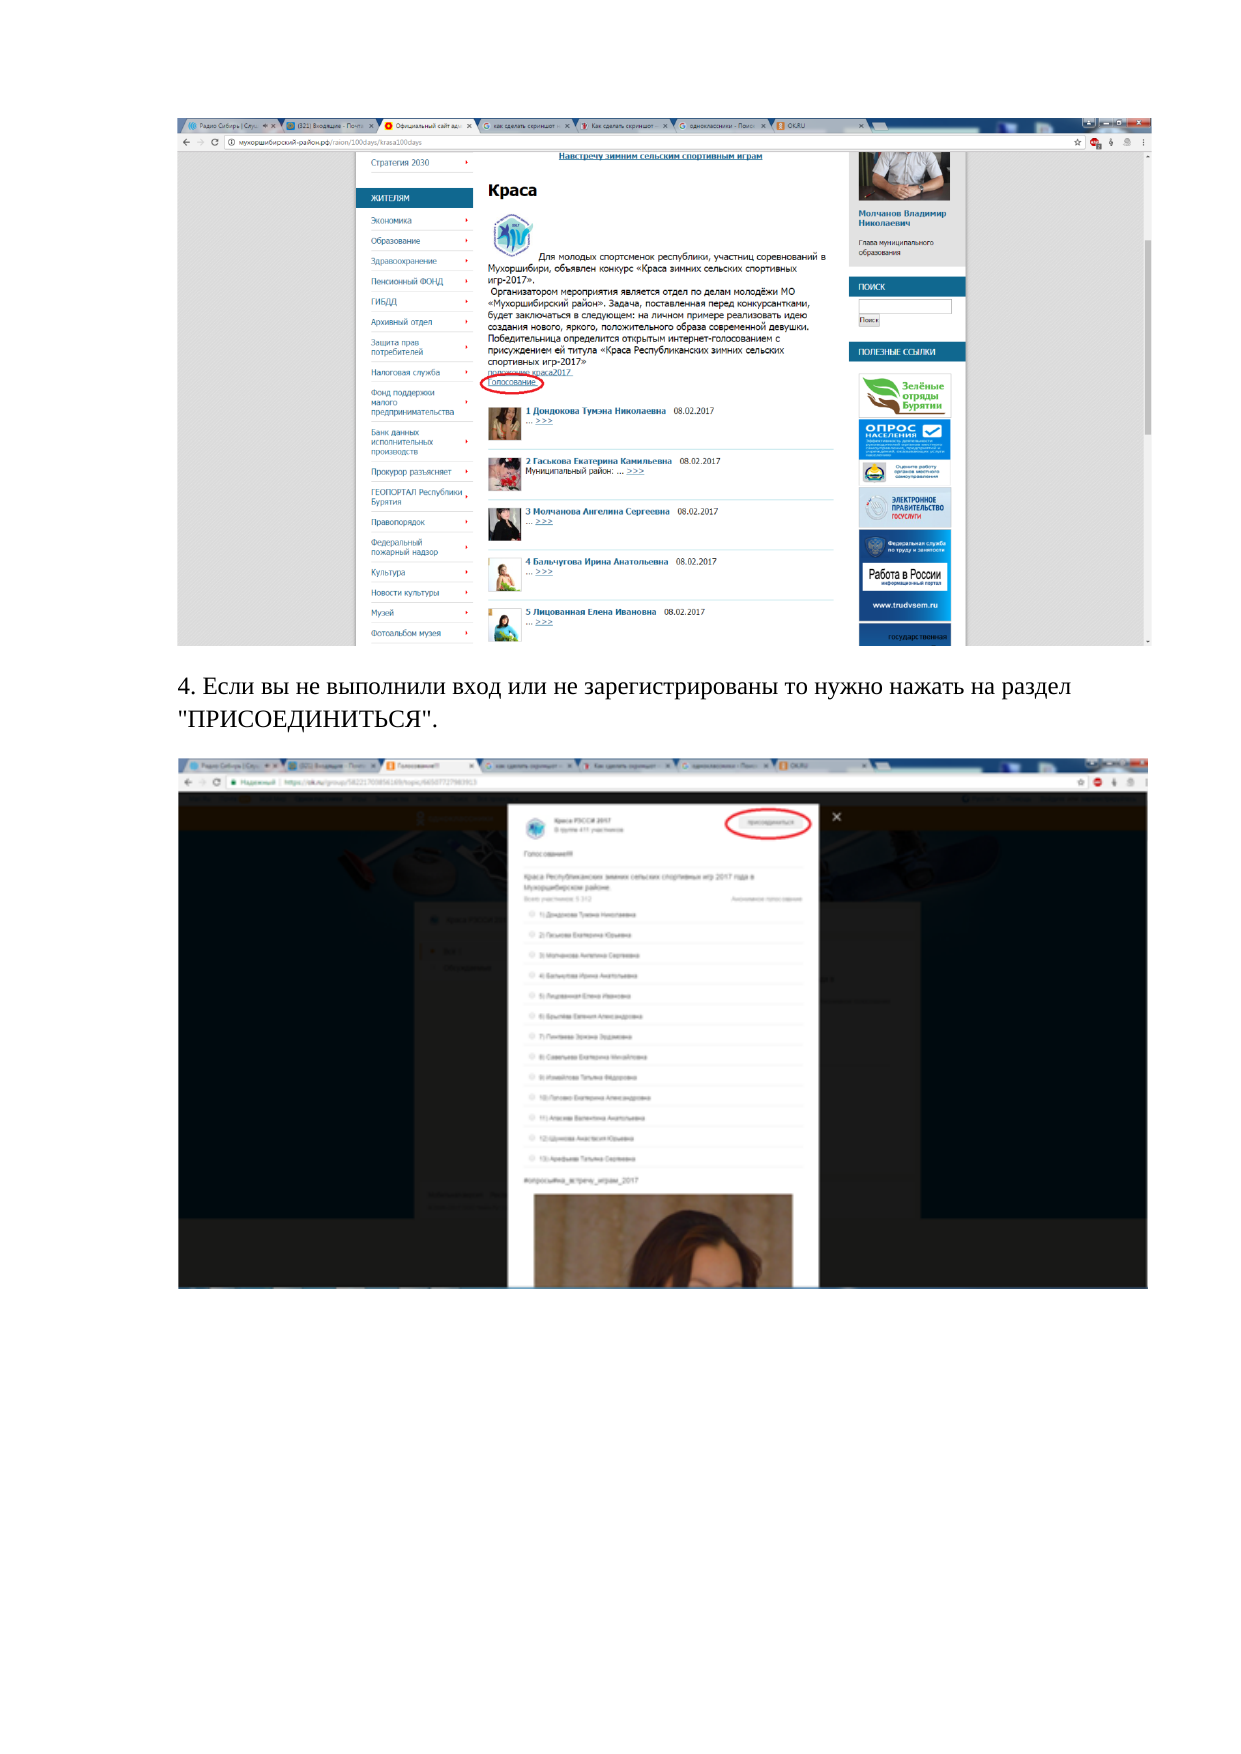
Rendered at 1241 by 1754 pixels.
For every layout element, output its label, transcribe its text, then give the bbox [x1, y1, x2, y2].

picture [177, 757, 1148, 1289]
text 4. Если вы не выполнили вход или не зарегистрированы то нужно нажать на раздел "ПРИСОЕДИНИТЬСЯ". [177, 671, 1152, 733]
picture [177, 118, 1152, 646]
